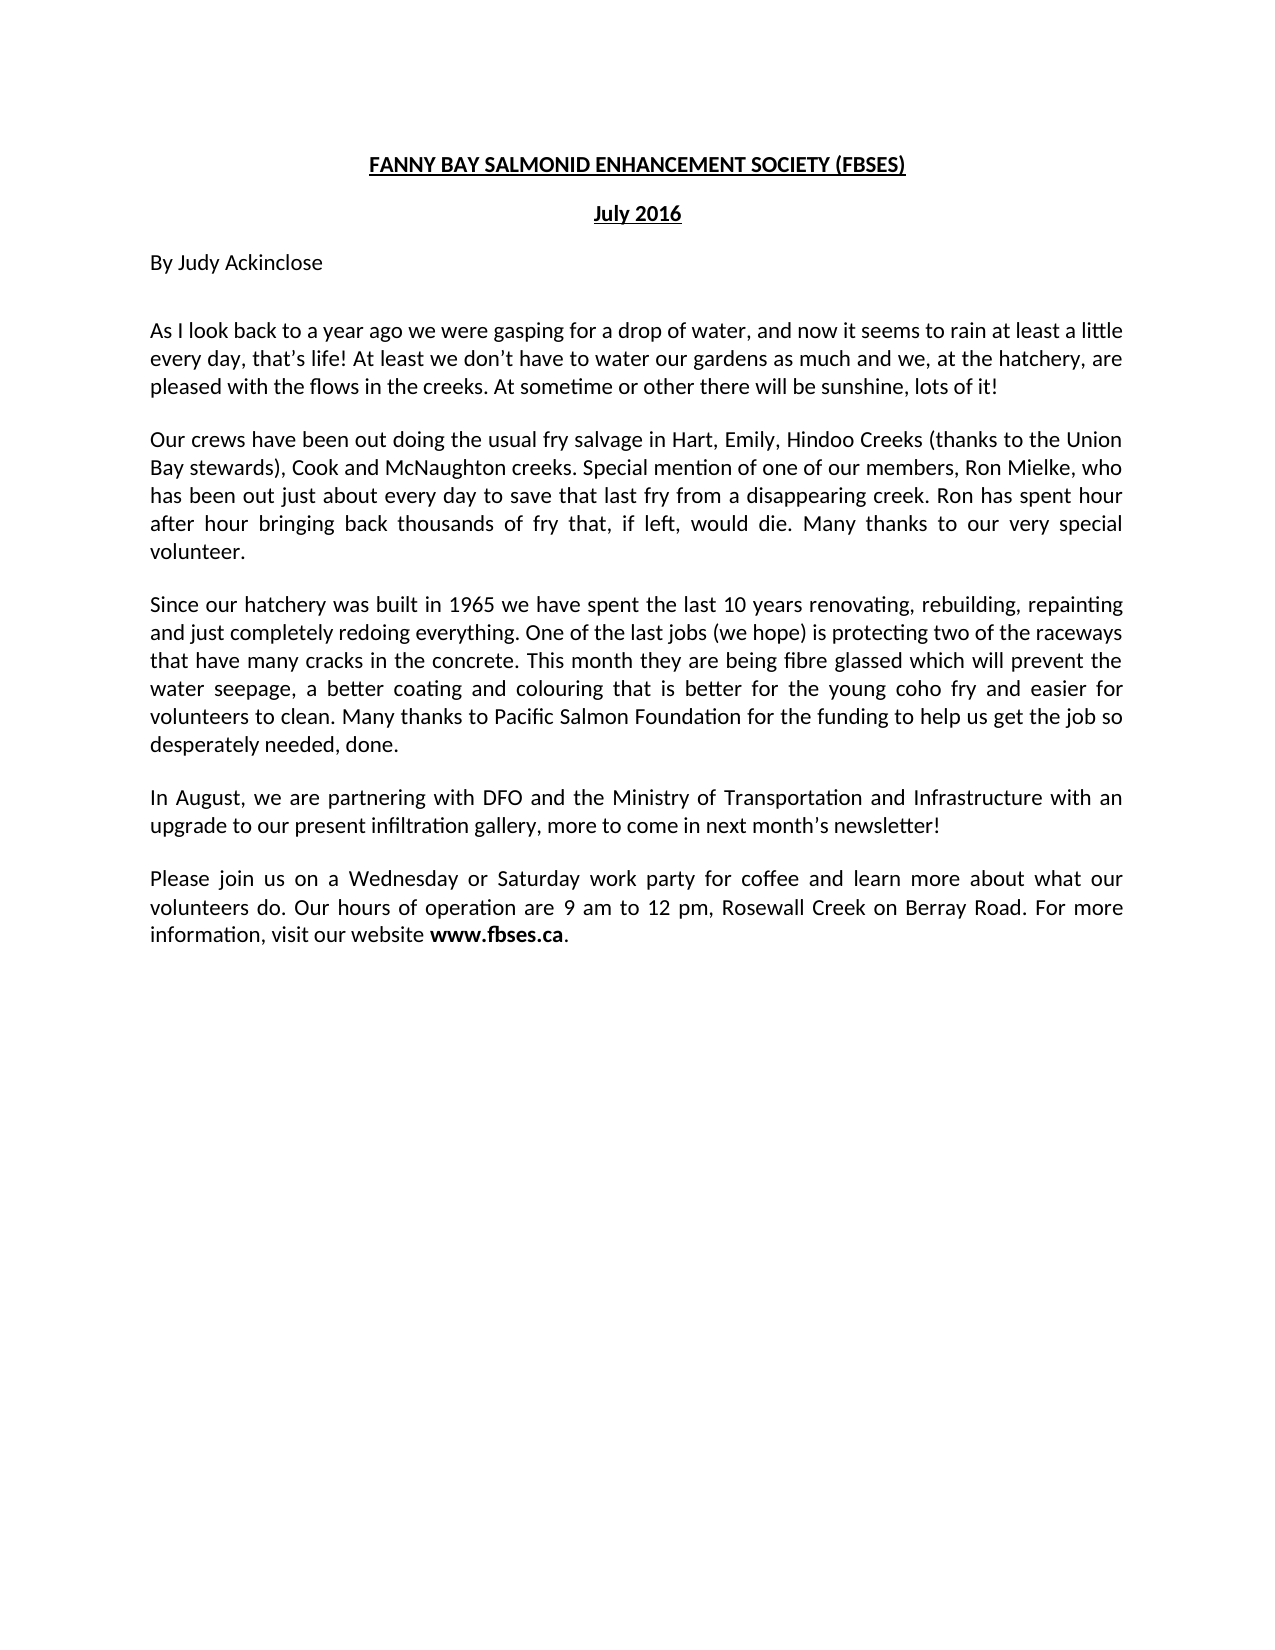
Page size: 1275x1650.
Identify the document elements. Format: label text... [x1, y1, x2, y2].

text Our crews have been out doing the usual fry salvage in Hart, Emily, Hindoo Creeks (thanks to the Union Bay stewards), Cook and McNaughton creeks. Special mention of one of our members, Ron Mielke, who has been out just about every day to save that last fry from a disappearing creek. Ron has spent hour after hour bringing back thousands of fry that, if left, would die. Many thanks to our very special volunteer. [150, 425, 1125, 565]
text Since our hatchery was built in 1965 we have spent the last 10 years renovating, rebuilding, repainting and just completely redoing everything. One of the last jobs (we hope) is protecting two of the raceways that have many cracks in the concrete. This month they are being fibre glassed which will prevent the water seepage, a better coating and colouring that is better for the young coho fry and easier for volunteers to clean. Many thanks to Pacific Salmon Foundation for the funding to help us get the job so desperately needed, done. [150, 590, 1125, 758]
text Please join us on a Wednesday or Saturday work party for coffee and learn more about what our volunteers do. Our hours of operation are 9 am to 12 pm, Rosewall Creek on Berray Road. For more information, visit our website www.fbses.ca. [150, 864, 1125, 949]
text In August, we are partnering with DFO and the Ministry of Transportation and Infrastructure with an upgrade to our present infiltration gallery, more to come in next month’s newsletter! [150, 783, 1125, 839]
text SALMONID ENHANCEMENT SOCIETY (FBSES) [150, 150, 1125, 178]
text By Judy Ackinclose [150, 248, 1125, 276]
text July 2016 [150, 199, 1125, 227]
text As I look back to a year ago we were gasping for a drop of water, and now it seems to rain at least a little every day, that’s life! At least we don’t have to water our gardens as much and we, at the hatchery, are pleased with the flows in the creeks. At sometime or other there will be sunshine, lots of it! [150, 316, 1125, 400]
